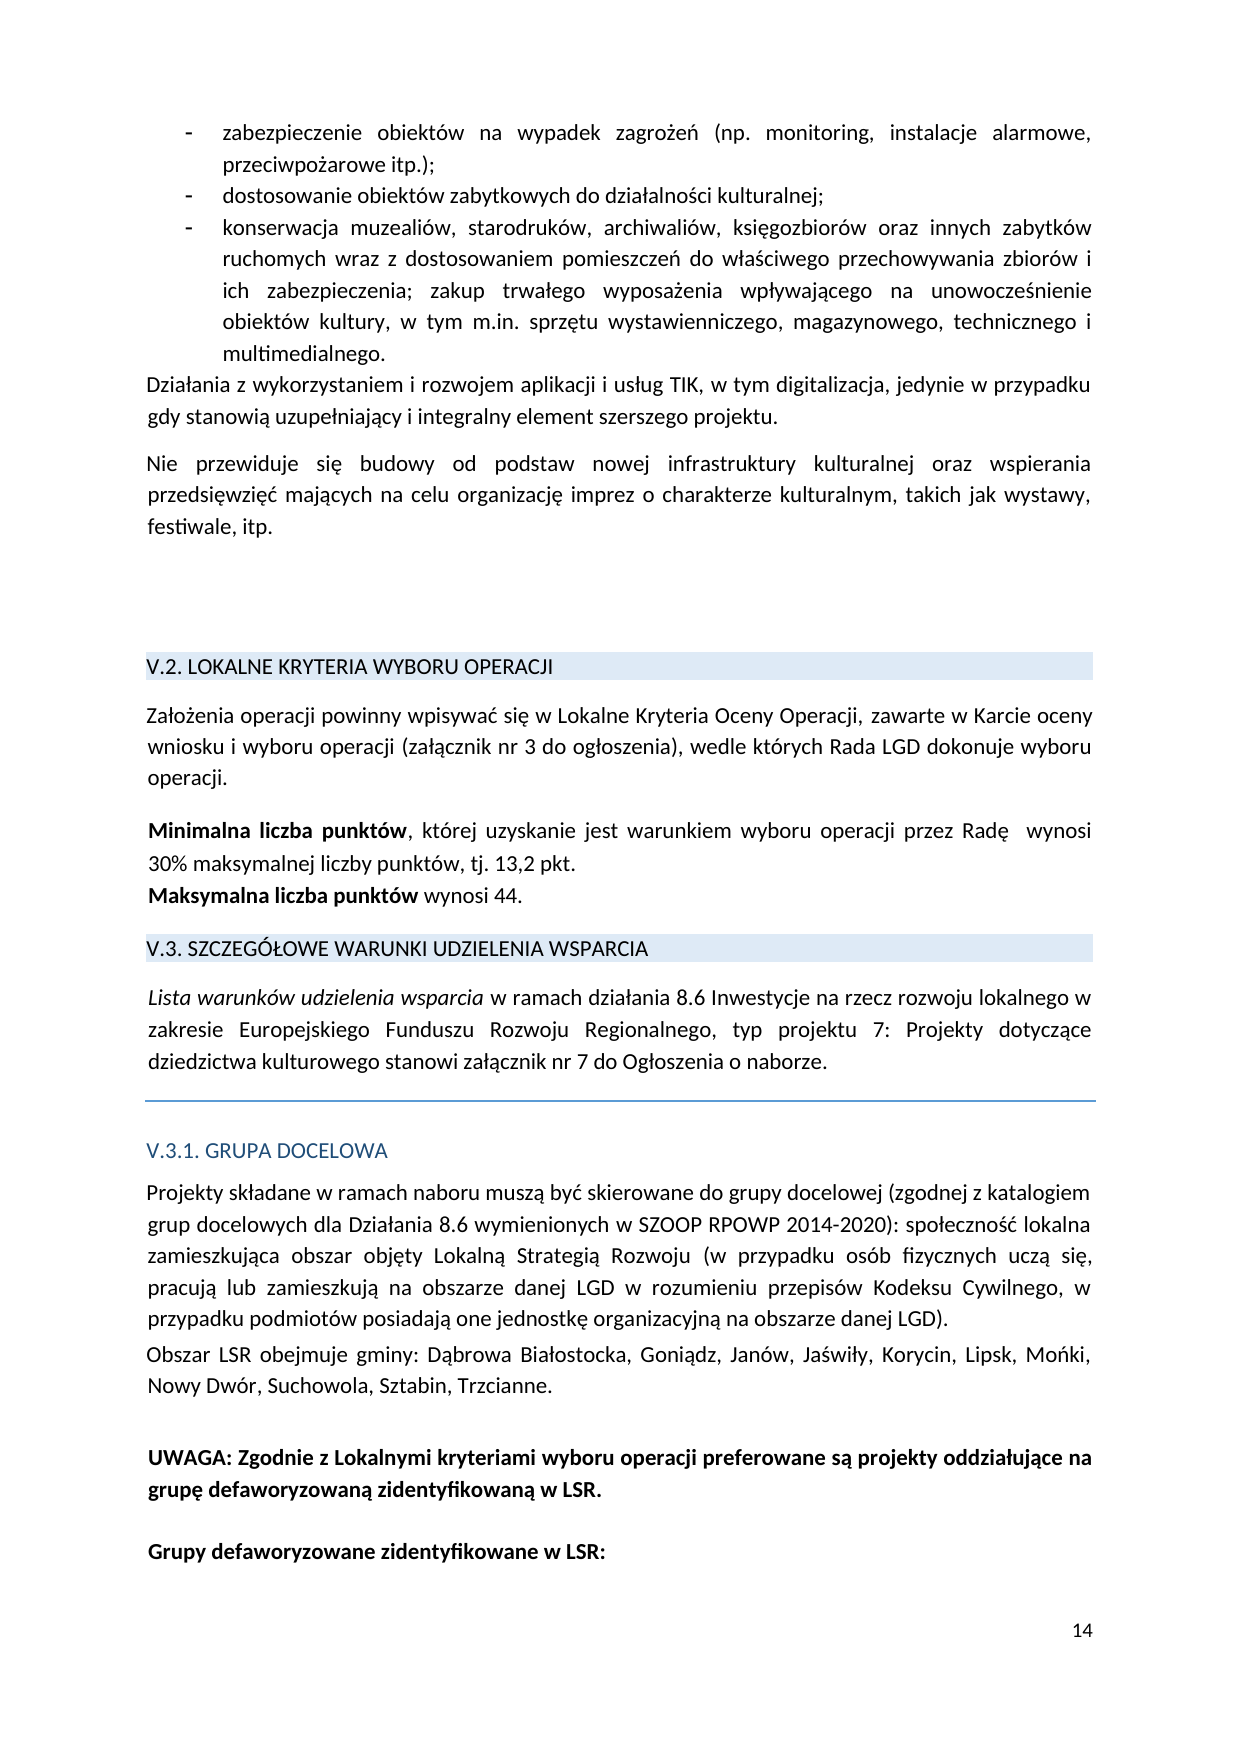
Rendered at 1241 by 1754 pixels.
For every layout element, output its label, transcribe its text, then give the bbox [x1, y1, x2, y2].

text Założenia operacji powinny wpisywać się w Lokalne Kryteria Oceny Operacji, zawarte w Karcie oceny wniosku i wyboru operacji (załącznik nr 3 do ogłoszenia), wedle których Rada LGD dokonuje wyboru operacji. [146, 701, 1093, 792]
text Minimalna liczba punktów, której uzyskanie jest warunkiem wyboru operacji przez Radę wynosi 30% maksymalnej liczby punktów, tj. 13,2 pkt. [148, 817, 1093, 877]
text V.2. LOKALNE KRYTERIA WYBORU OPERACJI [146, 652, 1093, 680]
text UWAGA: Zgodnie z Lokalnymi kryteriami wyboru operacji preferowane są projekty oddziałujące na grupę defaworyzowaną zidentyfikowaną w LSR. [148, 1443, 1093, 1504]
subtitle V.3.1. GRUPA DOCELOWA [146, 1136, 1091, 1164]
text Grupy defaworyzowane zidentyfikowane w LSR: [148, 1537, 1093, 1565]
text Obszar LSR obejmuje gminy: Dąbrowa Białostocka, Goniądz, Janów, Jaświły, Korycin, Lipsk, Mońki, Nowy Dwór, Suchowola, Sztabin, Trzcianne. [146, 1340, 1093, 1399]
text Maksymalna liczba punktów wynosi 44. [148, 881, 1093, 909]
text Nie przewiduje się budowy od podstaw nowej infrastruktury kulturalnej oraz wspierania przedsięwzięć mających na celu organizację imprez o charakterze kulturalnym, takich jak wystawy, festiwale, itp. [146, 449, 1093, 540]
text V.3. SZCZEGÓŁOWE WARUNKI UDZIELENIA WSPARCIA [146, 934, 1093, 962]
list dostosowanie obiektów zabytkowych do działalności kulturalnej; [185, 181, 1093, 209]
list konserwacja muzealiów, starodruków, archiwaliów, księgozbiorów oraz innych zabytków ruchomych wraz z dostosowaniem pomieszczeń do właściwego przechowywania zbiorów i ich zabezpieczenia; zakup trwałego wyposażenia wpływającego na unowocześnienie obiektów kultury, w tym m.in. sprzętu wystawienniczego, magazynowego, technicznego i multimedialnego. [185, 213, 1093, 367]
text Działania z wykorzystaniem i rozwojem aplikacji i usług TIK, w tym digitalizacja, jedynie w przypadku gdy stanowią uzupełniający i integralny element szerszego projektu. [146, 371, 1093, 430]
text Projekty składane w ramach naboru muszą być skierowane do grupy docelowej (zgodnej z katalogiem grup docelowych dla Działania 8.6 wymienionych w SZOOP RPOWP 2014-2020): społeczność lokalna zamieszkująca obszar objęty Lokalną Strategią Rozwoju (w przypadku osób fizycznych uczą się, pracują lub zamieszkują na obszarze danej LGD w rozumieniu przepisów Kodeksu Cywilnego, w przypadku podmiotów posiadają one jednostkę organizacyjną na obszarze danej LGD). [146, 1178, 1093, 1332]
list zabezpieczenie obiektów na wypadek zagrożeń (np. monitoring, instalacje alarmowe, przeciwpożarowe itp.); [185, 118, 1093, 178]
text Lista warunków udzielenia wsparcia w ramach działania 8.6 Inwestycje na rzecz rozwoju lokalnego w zakresie Europejskiego Funduszu Rozwoju Regionalnego, typ projektu 7: Projekty dotyczące dziedzictwa kulturowego stanowi załącznik nr 7 do Ogłoszenia o naborze. [148, 983, 1093, 1075]
